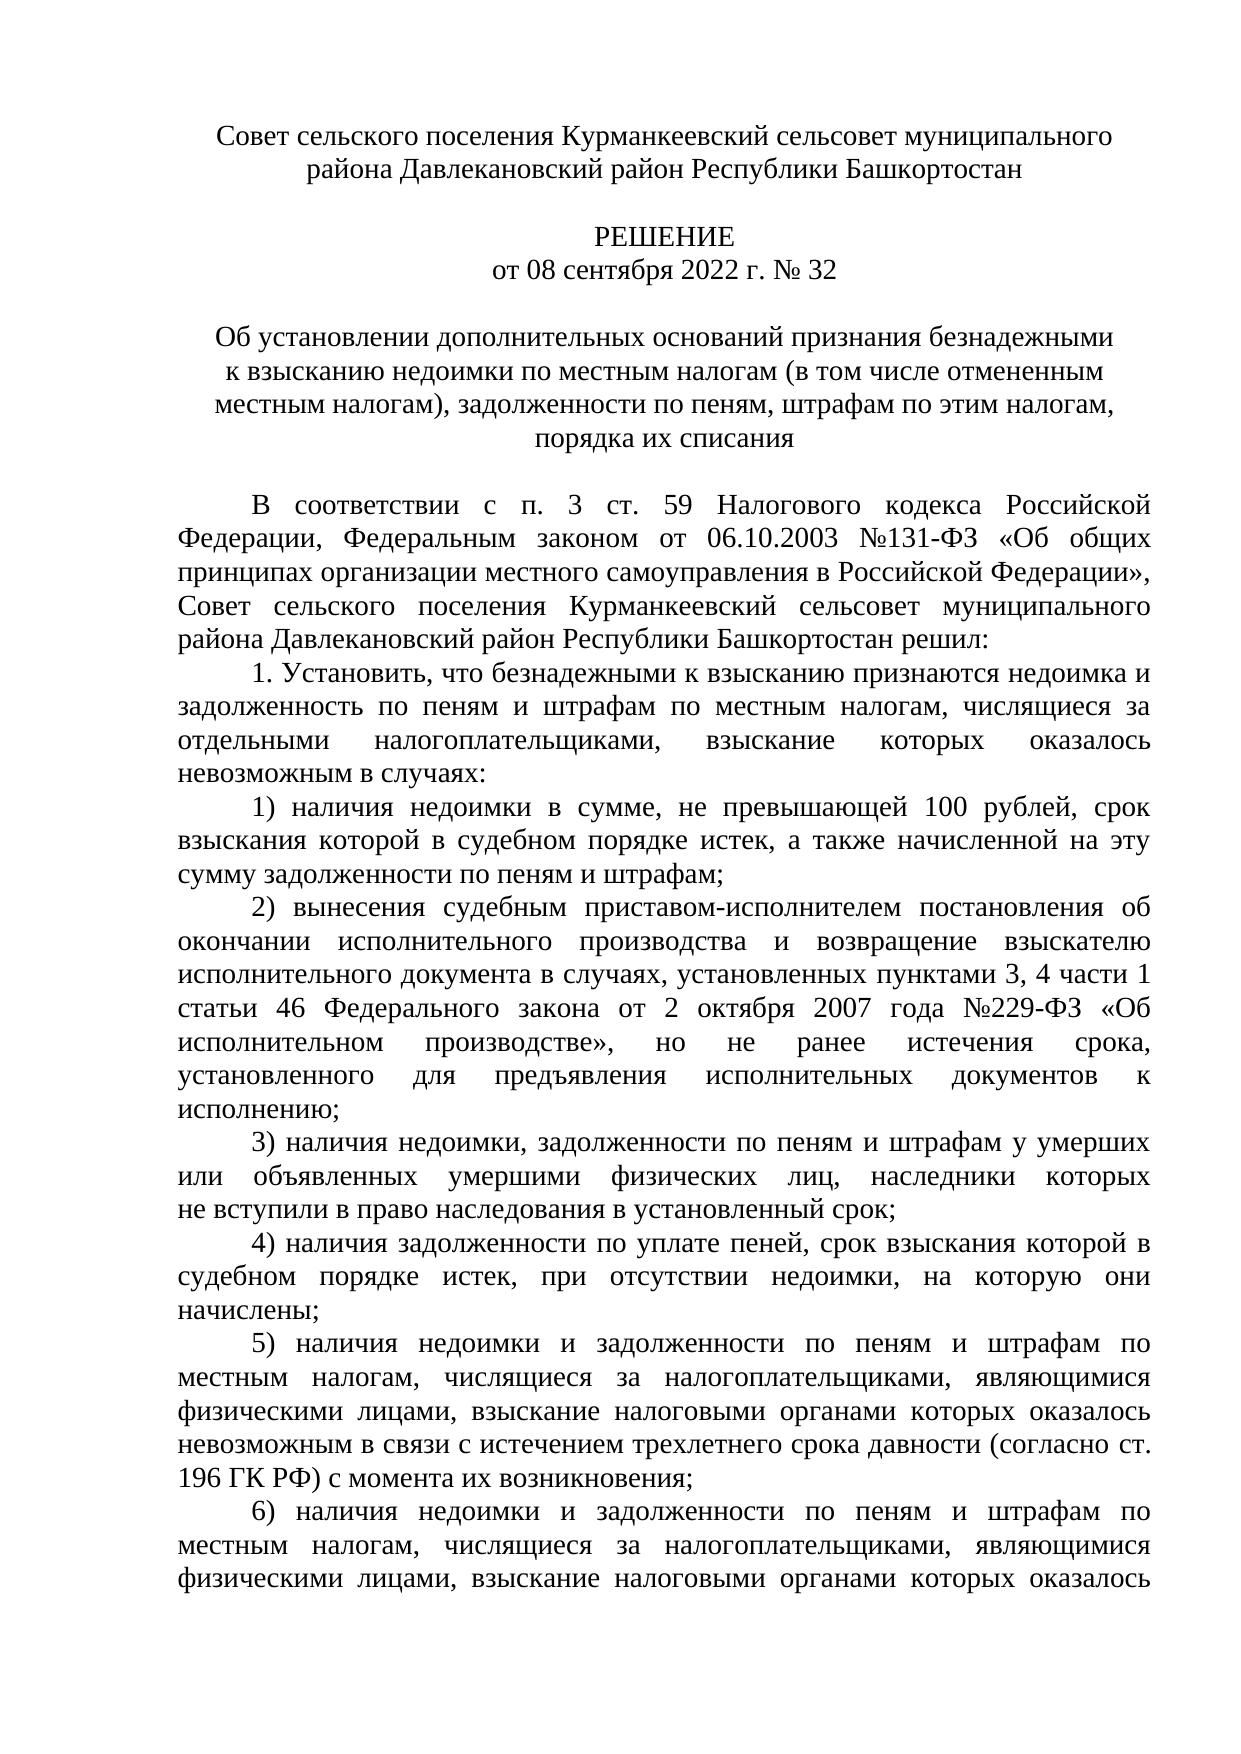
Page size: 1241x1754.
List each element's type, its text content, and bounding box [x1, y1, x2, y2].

text 1. Установить, что безнадежными к взысканию признаются недоимка и задолженность по пеням и штрафам по местным налогам, числящиеся за отдельными налогоплательщиками, взыскание которых оказалось невозможным в случаях: [177, 655, 1152, 789]
text 2) вынесения судебным приставом-исполнителем постановления об окончании исполнительного производства и возвращение взыскателю исполнительного документа в случаях, установленных пунктами 3, 4 части 1 статьи 46 Федерального закона от 2 октября 2007 года №229-ФЗ «Об исполнительном производстве», но не ранее истечения срока, установленного для предъявления исполнительных документов к исполнению; [177, 889, 1152, 1124]
text В соответствии с п. 3 ст. 59 Налогового кодекса Российской Федерации, Федеральным законом от 06.10.2003 №131-ФЗ «Об общих принципах организации местного самоуправления в Российской Федерации», Совет сельского поселения Курманкеевский сельсовет муниципального района Давлекановский район Республики Башкортостан решил: [177, 487, 1152, 655]
text к взысканию недоимки по местным налогам (в том числе отмененным местным налогам), задолженности по пеням, штрафам по этим налогам, порядка их списания [177, 353, 1152, 453]
text 5) наличия недоимки и задолженности по пеням и штрафам по местным налогам, числящиеся за налогоплательщиками, являющимися физическими лицами, взыскание налоговыми органами которых оказалось невозможным в связи с истечением трехлетнего срока давности (согласно ст. 196 ГК РФ) с момента их возникновения; [177, 1326, 1152, 1493]
text Об установлении дополнительных оснований признания безнадежными [177, 319, 1152, 353]
text от 08 сентября 2022 г. № 32 [177, 252, 1152, 286]
text РЕШЕНИЕ [177, 219, 1152, 252]
text 4) наличия задолженности по уплате пеней, срок взыскания которой в судебном порядке истек, при отсутствии недоимки, на которую они начислены; [177, 1225, 1152, 1326]
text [177, 1493, 1152, 1594]
text 1) наличия недоимки в сумме, не превышающей 100 рублей, срок взыскания которой в судебном порядке истек, а также начисленной на эту сумму задолженности по пеням и штрафам; [177, 789, 1152, 889]
text 3) наличия недоимки, задолженности по пеням и штрафам у умерших или объявленных умершими физических лиц, наследники которых не вступили в право наследования в установленный срок; [177, 1124, 1152, 1225]
text Совет сельского поселения Курманкеевский сельсовет муниципального района Давлекановский район Республики Башкортостан [177, 118, 1152, 185]
